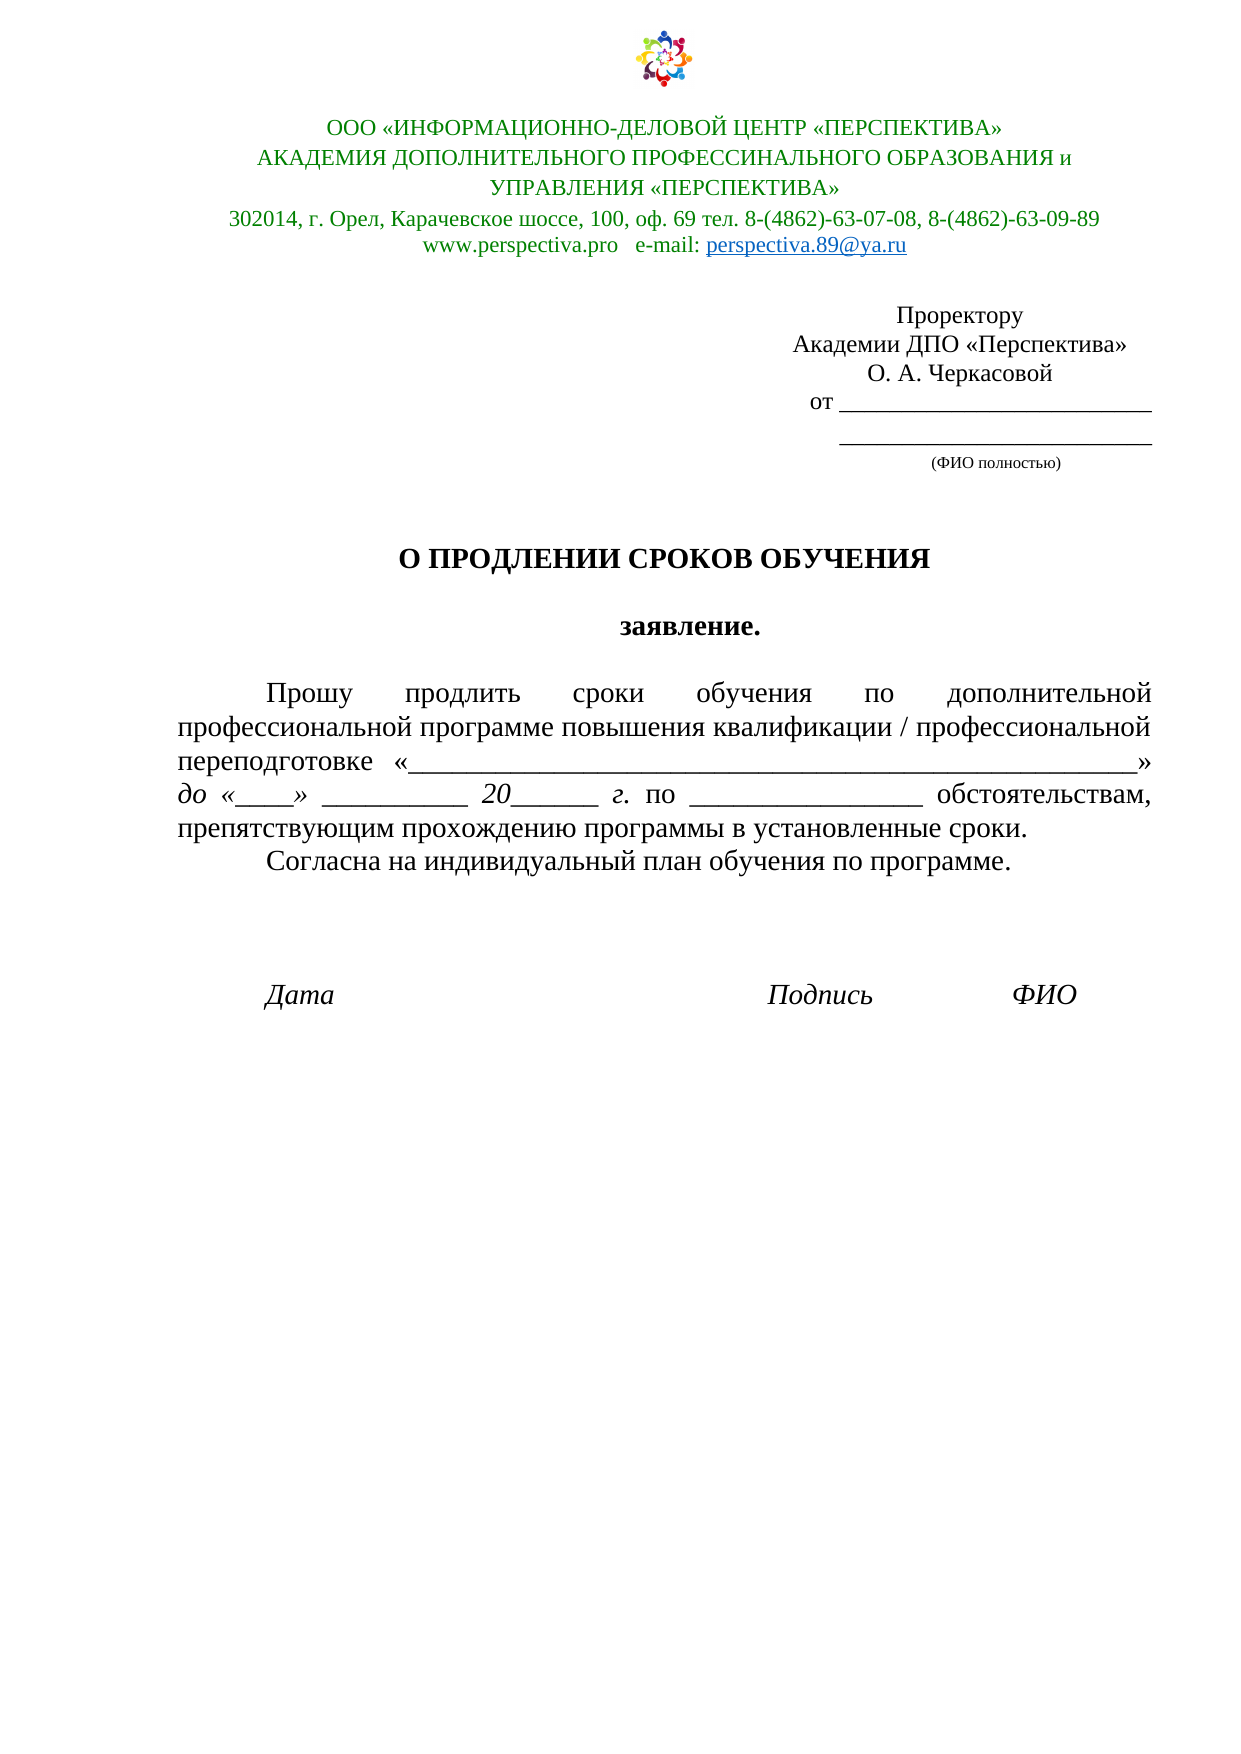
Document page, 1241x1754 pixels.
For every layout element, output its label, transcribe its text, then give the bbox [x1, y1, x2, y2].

text www.perspectiva.pro e-mail: perspectiva.89@ya.ru [177, 231, 1152, 257]
text заявление. [546, 608, 1152, 642]
text _________________________ [177, 419, 1152, 448]
text О. А. Черкасовой [768, 358, 1152, 386]
text АКАДЕМИЯ ДОПОЛНИТЕЛЬНОГО ПРОФЕССИНАЛЬНОГО ОБРАЗОВАНИЯ и УПРАВЛЕНИЯ «ПЕРСПЕКТИВА» [177, 144, 1152, 201]
text 302014, г. Орел, Карачевское шоссе, 100, оф. 69 тел. 8-(4862)-63-07-08, 8-(4862)-63-09-89 [177, 204, 1152, 231]
text Дата Подпись ФИО [177, 977, 1152, 1011]
text Прошу продлить сроки обучения по дополнительной профессиональной программе повышения квалификации / профессиональной переподготовке «__________________________________________________» до «____» __________ 20______ г. по ________________ обстоятельствам, препятствующим прохождению программы в установленные сроки. [177, 676, 1152, 843]
text ООО «ИНФОРМАЦИОННО-ДЕЛОВОЙ ЦЕНТР «ПЕРСПЕКТИВА» [177, 114, 1152, 140]
text Академии ДПО «Перспектива» [768, 329, 1152, 358]
text Проректору [768, 300, 1152, 329]
text Согласна на индивидуальный план обучения по программе. [177, 843, 1152, 877]
text (ФИО полностью) [767, 452, 1152, 472]
text от _________________________ [177, 386, 1152, 415]
picture [633, 29, 696, 89]
text О ПРОДЛЕНИИ СРОКОВ ОБУЧЕНИЯ [177, 541, 1152, 575]
